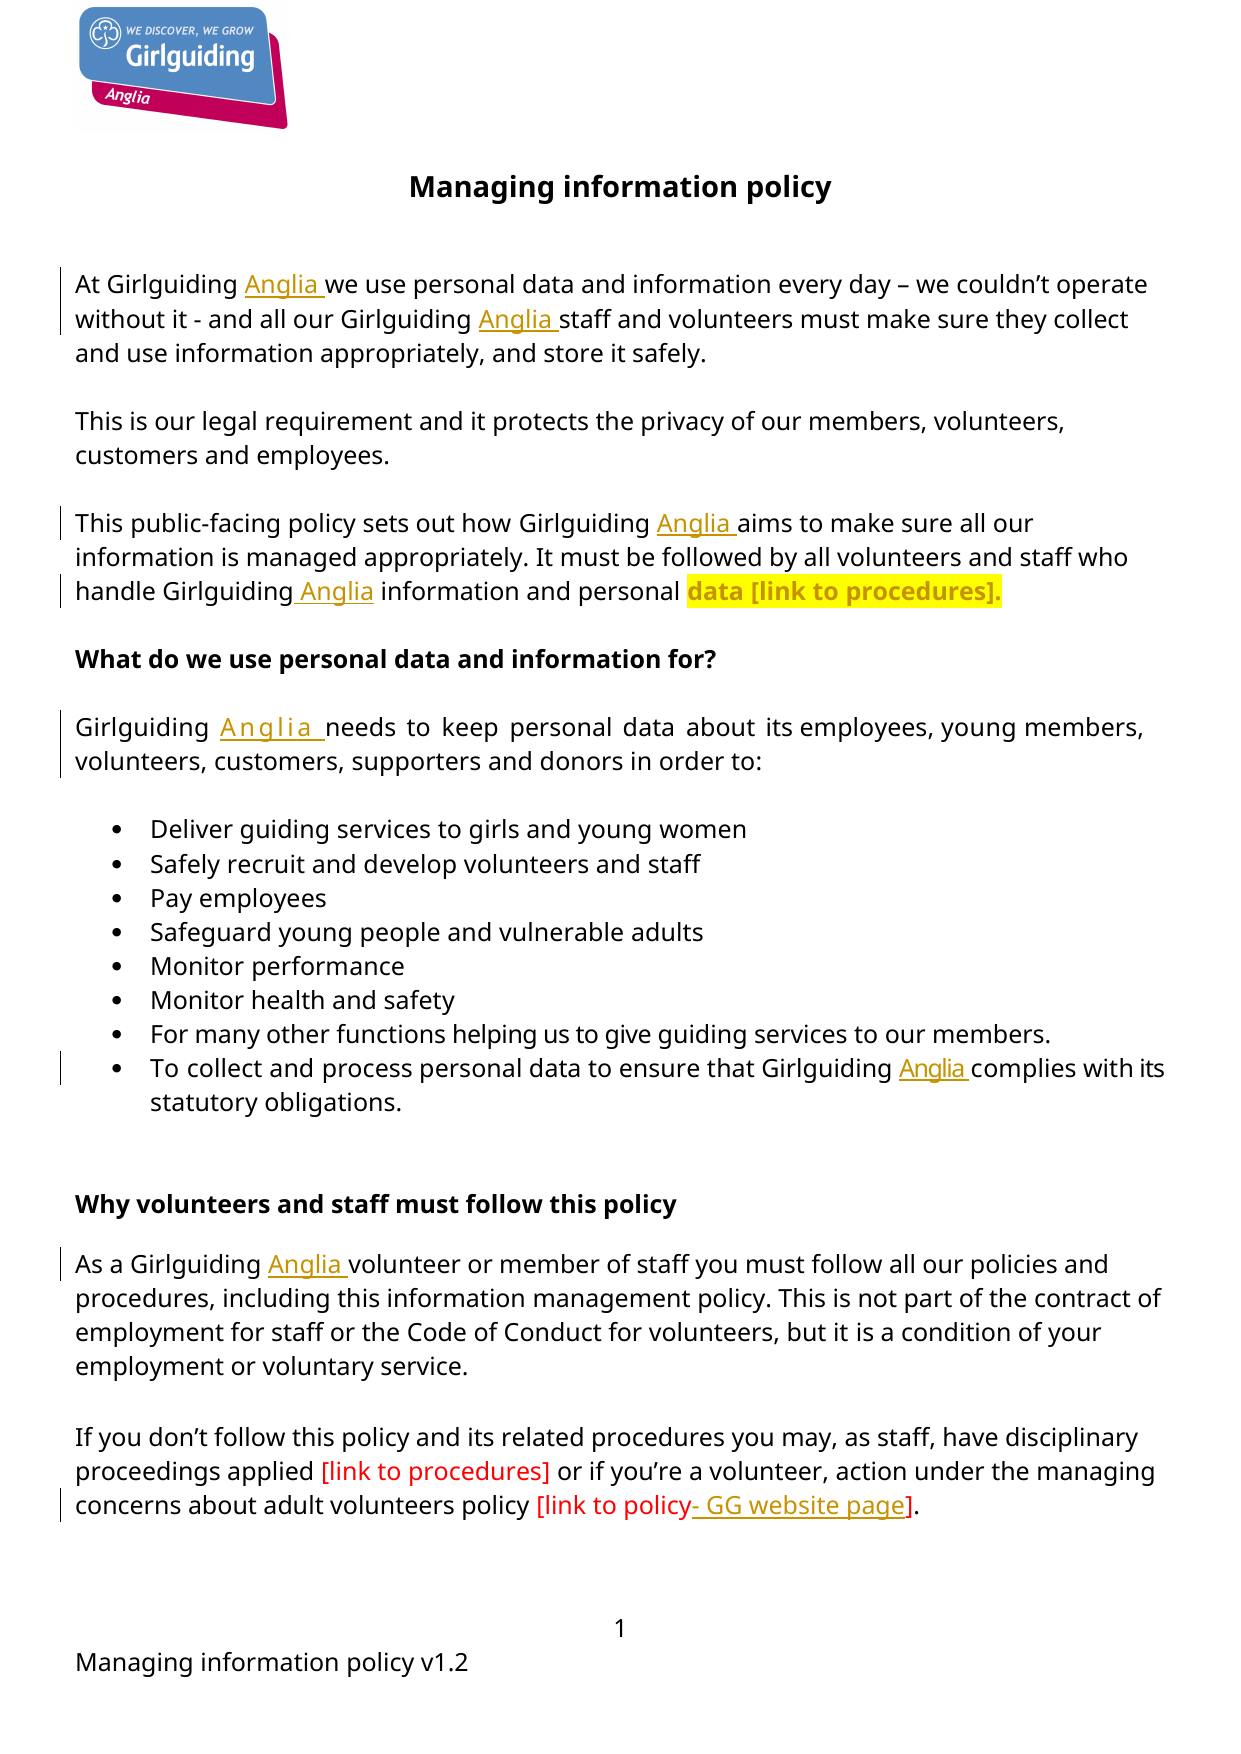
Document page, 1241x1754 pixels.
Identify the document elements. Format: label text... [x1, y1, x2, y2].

text At Girlguiding we use personal data and information every day – we couldn’t operate without it - and all our Girlguiding staff and volunteers must make sure they collect and use information appropriately, and store it safely. [75, 267, 1165, 369]
list Monitor performance [112, 948, 1165, 982]
list Monitor health and safety [112, 982, 1165, 1017]
list For many other functions helping us to give guiding services to our members. [112, 1017, 1165, 1051]
text Girlguiding needs to keep personal data about its employees, young members, volunteers, customers, supporters and donors in order to: [75, 710, 1165, 778]
list To collect and process personal data to ensure that Girlguiding complies with its statutory obligations. [112, 1051, 1165, 1119]
list Pay employees [112, 880, 1165, 914]
picture [75, 0, 292, 133]
text What do we use personal data and information for? [75, 642, 1166, 676]
list If you don’t follow this policy and its related procedures you may, as staff, have disciplinary proceedings applied [link to procedures] or if you’re a volunteer, action under the managing concerns about adult volunteers policy [link to policy]. [75, 1420, 1165, 1522]
text This is our legal requirement and it protects the privacy of our members, volunteers, customers and employees. [75, 403, 1165, 472]
list As a Girlguiding volunteer or member of staff you must follow all our policies and procedures, including this information management policy. This is not part of the contract of employment for staff or the Code of Conduct for volunteers, but it is a condition of your employment or voluntary service. [75, 1247, 1165, 1383]
list Deliver guiding services to girls and young women [112, 812, 1165, 846]
text Managing information policy [75, 167, 1165, 206]
list Safely recruit and develop volunteers and staff [112, 846, 1165, 880]
text This public-facing policy sets out how Girlguiding aims to make sure all our information is managed appropriately. It must be followed by all volunteers and staff who handle Girlguiding information and personal data [link to procedures]. [75, 506, 1166, 608]
list Safeguard young people and vulnerable adults [112, 914, 1165, 948]
text Why volunteers and staff must follow this policy [75, 1187, 693, 1221]
